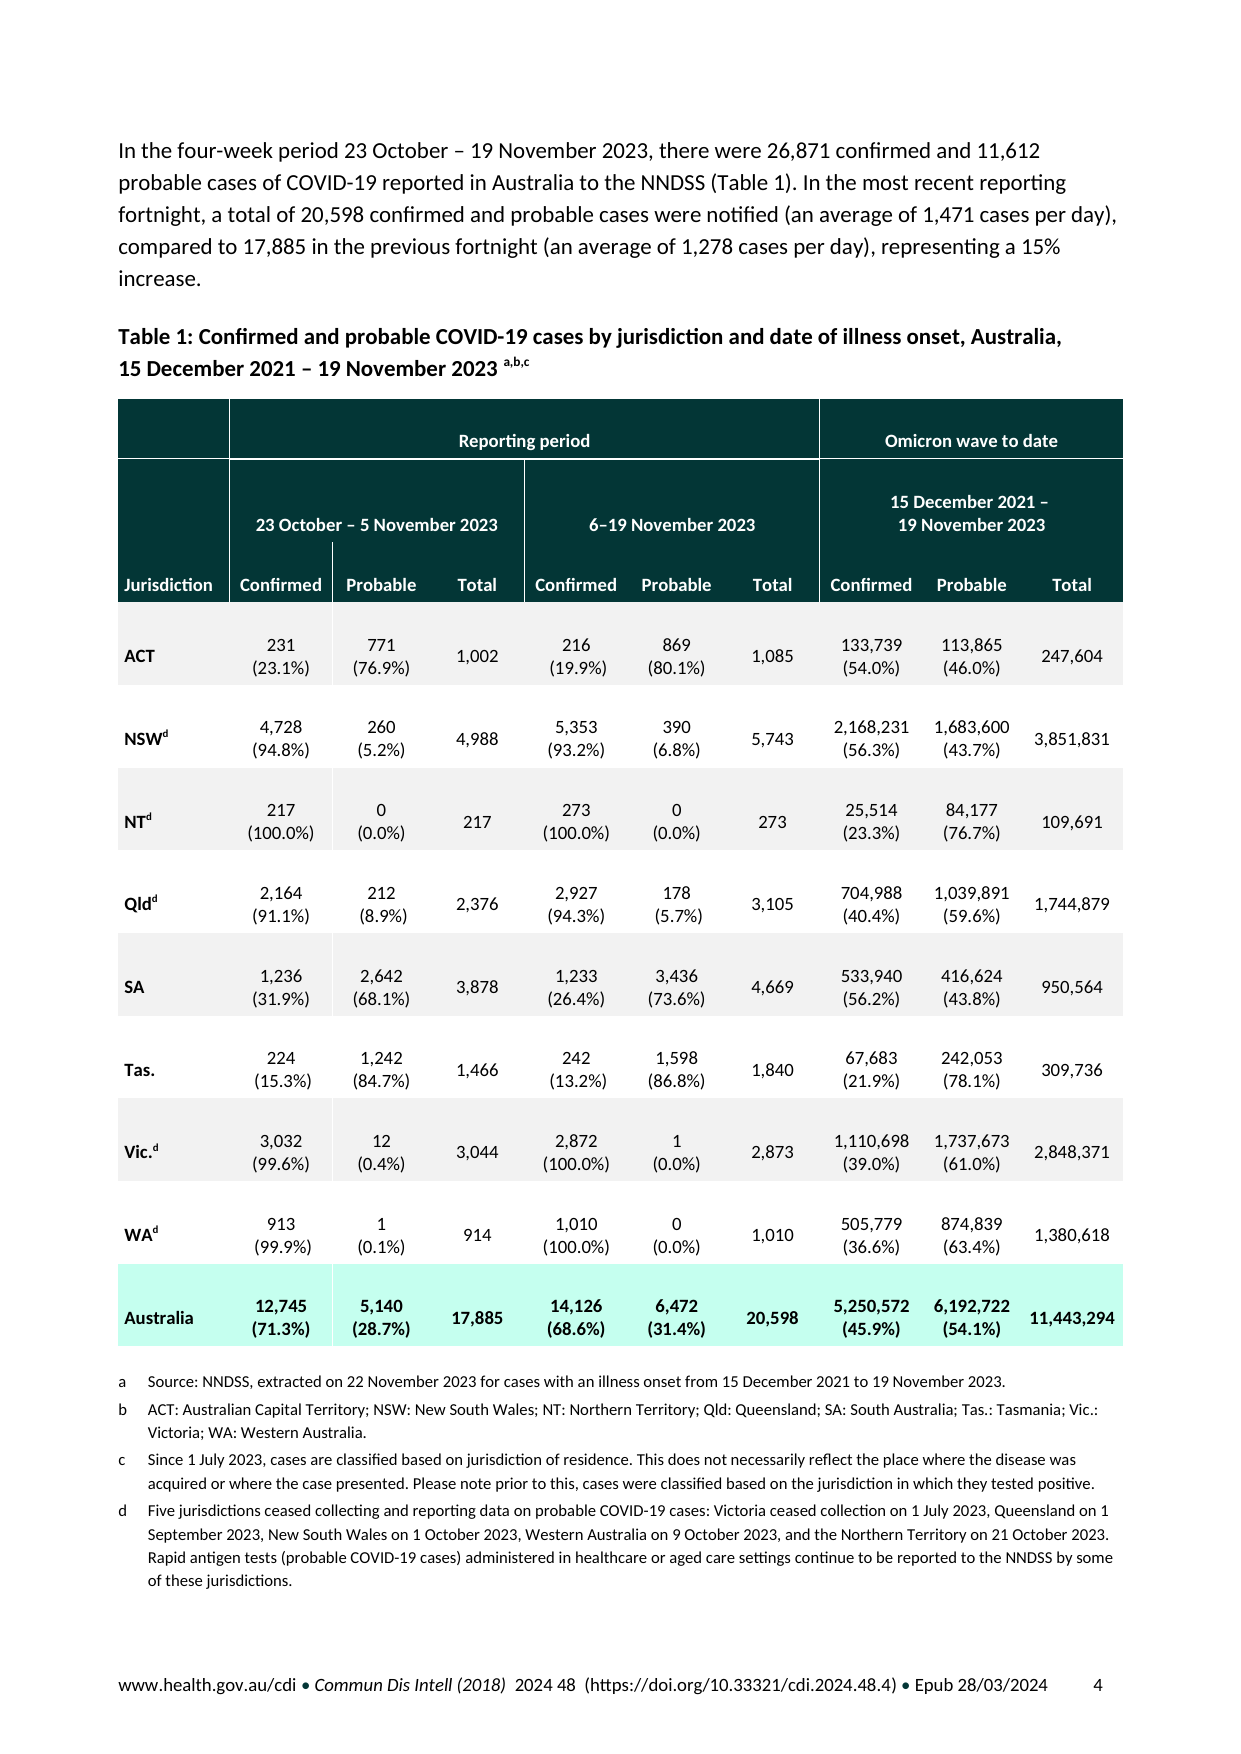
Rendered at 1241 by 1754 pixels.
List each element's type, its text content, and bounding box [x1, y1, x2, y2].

table_cell Australia [118, 1264, 229, 1346]
table_cell 242,053 (78.1%) [923, 1016, 1020, 1098]
table_cell 242 (13.2%) [524, 1016, 628, 1098]
table_cell 247,604 [1020, 602, 1123, 685]
table_cell Tas. [118, 1016, 229, 1098]
table_cell 1,598 (86.8%) [628, 1016, 725, 1098]
table_cell 67,683 (21.9%) [820, 1016, 923, 1098]
text a Source: NNDSS, extracted on 22 November 2023 for cases with an illness onset from 15 December 2021 to 19 November 2023. [118, 1371, 1122, 1392]
table_cell 12 (0.4%) [333, 1098, 430, 1181]
text d Five jurisdictions ceased collecting and reporting data on probable COVID-19 cases: Victoria ceased collection on 1 July 2023, Queensland on 1 September 2023, New South Wales on 1 October 2023, Western Australia on 9 October 2023, and the Northern Territory on 21 October 2023. Rapid antigen tests (probable COVID-19 cases) administered in healthcare or aged care settings continue to be reported to the NNDSS by some of these jurisdictions. [118, 1501, 1122, 1591]
table_cell SA [118, 933, 229, 1016]
table_cell 3,878 [430, 933, 524, 1016]
table_cell 874,839 (63.4%) [923, 1181, 1020, 1264]
table_cell 1,110,698 (39.0%) [820, 1098, 923, 1181]
table_cell 2,872 (100.0%) [524, 1098, 628, 1181]
table_cell Confirmed [820, 542, 923, 602]
table_cell 20,598 [725, 1264, 820, 1346]
table_cell 309,736 [1020, 1016, 1123, 1098]
table_cell 178 (5.7%) [628, 850, 725, 933]
table_cell 0 (0.0%) [628, 768, 725, 850]
table_cell 6,472 (31.4%) [628, 1264, 725, 1346]
table_cell 2,642 (68.1%) [333, 933, 430, 1016]
table_cell 913 (99.9%) [229, 1181, 332, 1264]
table_cell Qldd [118, 850, 229, 933]
table_cell 1,466 [430, 1016, 524, 1098]
table_cell 2,927 (94.3%) [524, 850, 628, 933]
table_cell 1,840 [725, 1016, 820, 1098]
table_cell 2,873 [725, 1098, 820, 1181]
table_header Omicron wave to date [820, 399, 1123, 458]
text b ACT: Australian Capital Territory; NSW: New South Wales; NT: Northern Territory; Qld: Queensland; SA: South Australia; Tas.: Tasmania; Vic.: Victoria; WA: Western Australia. [118, 1399, 1122, 1442]
table_cell 416,624 (43.8%) [923, 933, 1020, 1016]
table_cell 231 (23.1%) [229, 602, 332, 685]
table_cell 1,380,618 [1020, 1181, 1123, 1264]
table_cell 704,988 (40.4%) [820, 850, 923, 933]
table_cell 2,376 [430, 850, 524, 933]
table_cell 0 (0.0%) [628, 1181, 725, 1264]
table_cell 1,242 (84.7%) [333, 1016, 430, 1098]
table_cell 25,514 (23.3%) [820, 768, 923, 850]
table_header [118, 399, 229, 458]
table_cell WAd [118, 1181, 229, 1264]
table_cell 1,744,879 [1020, 850, 1123, 933]
text c Since 1 July 2023, cases are classified based on jurisdiction of residence. This does not necessarily reflect the place where the disease was acquired or where the case presented. Please note prior to this, cases were classified based on the jurisdiction in which they tested positive. [118, 1450, 1122, 1493]
table_cell 2,848,371 [1020, 1098, 1123, 1181]
table_cell 3,105 [725, 850, 820, 933]
table_cell 3,044 [430, 1098, 524, 1181]
table_cell Total [725, 542, 819, 602]
table_cell 6,192,722 (54.1%) [923, 1264, 1020, 1346]
table_cell 505,779 (36.6%) [820, 1181, 923, 1264]
table_cell 5,140 (28.7%) [333, 1264, 430, 1346]
table_cell 1,236 (31.9%) [229, 933, 332, 1016]
table_cell 1,002 [430, 602, 524, 685]
table_cell 11,443,294 [1020, 1264, 1123, 1346]
table_cell 390 (6.8%) [628, 685, 725, 767]
table_cell 260 (5.2%) [333, 685, 430, 767]
table_cell 224 (15.3%) [229, 1016, 332, 1098]
table_cell 3,436 (73.6%) [628, 933, 725, 1016]
table_cell Probable [923, 542, 1020, 602]
table_cell 1,039,891 (59.6%) [923, 850, 1020, 933]
table_cell NTd [118, 768, 229, 850]
table_cell Jurisdiction [118, 542, 229, 602]
table_cell 771 (76.9%) [333, 602, 430, 685]
table_cell [118, 459, 229, 542]
table_cell 217 (100.0%) [229, 768, 332, 850]
table_cell 273 (100.0%) [524, 768, 628, 850]
table_cell 869 (80.1%) [628, 602, 725, 685]
table_cell 273 [725, 768, 820, 850]
table_cell ACT [118, 602, 229, 685]
table_cell 216 (19.9%) [524, 602, 628, 685]
table_cell 17,885 [430, 1264, 524, 1346]
table_cell 113,865 (46.0%) [923, 602, 1020, 685]
table_cell 217 [430, 768, 524, 850]
table_cell 1,010 [725, 1181, 820, 1264]
table_cell 5,250,572 (45.9%) [820, 1264, 923, 1346]
table_cell 4,669 [725, 933, 820, 1016]
table_cell 12,745 (71.3%) [229, 1264, 332, 1346]
table_cell 2,164 (91.1%) [229, 850, 332, 933]
table_cell Probable [333, 542, 430, 602]
table_cell 0 (0.0%) [333, 768, 430, 850]
table_cell 1 (0.1%) [333, 1181, 430, 1264]
table_cell Total [430, 542, 524, 602]
table_cell 1,683,600 (43.7%) [923, 685, 1020, 767]
table_cell 1 (0.0%) [628, 1098, 725, 1181]
table_cell 5,353 (93.2%) [524, 685, 628, 767]
table_cell Vic.d [118, 1098, 229, 1181]
table_cell 14,126 (68.6%) [524, 1264, 628, 1346]
table_cell 84,177 (76.7%) [923, 768, 1020, 850]
table_cell 1,233 (26.4%) [524, 933, 628, 1016]
table_cell Probable [628, 542, 725, 602]
table_cell 914 [430, 1181, 524, 1264]
table_cell 3,032 (99.6%) [229, 1098, 332, 1181]
table_cell 3,851,831 [1020, 685, 1123, 767]
title Table 1: Confirmed and probable COVID-19 cases by jurisdiction and date of illness onset, Australia, 15 December 2021 – 19 November 2023 a,b,c [118, 322, 1122, 382]
table_cell 23 October – 5 November 2023 [230, 460, 524, 542]
table_cell NSWd [118, 685, 229, 767]
table_cell Confirmed [230, 542, 332, 602]
table_cell Confirmed [525, 542, 628, 602]
table_header Reporting period [230, 399, 819, 458]
table_cell 950,564 [1020, 933, 1123, 1016]
table_cell 4,988 [430, 685, 524, 767]
table_cell 533,940 (56.2%) [820, 933, 923, 1016]
table_cell 2,168,231 (56.3%) [820, 685, 923, 767]
table_cell 133,739 (54.0%) [820, 602, 923, 685]
table_cell 4,728 (94.8%) [229, 685, 332, 767]
table_cell 1,737,673 (61.0%) [923, 1098, 1020, 1181]
table_cell 15 December 2021 – 19 November 2023 [820, 459, 1123, 542]
table_cell Total [1020, 542, 1123, 602]
text In the four-week period 23 October – 19 November 2023, there were 26,871 confirmed and 11,612 probable cases of COVID-19 reported in Australia to the NNDSS (Table 1). In the most recent reporting fortnight, a total of 20,598 confirmed and probable cases were notified (an average of 1,471 cases per day), compared to 17,885 in the previous fortnight (an average of 1,278 cases per day), representing a 15% increase. [118, 136, 1122, 293]
table_cell 6–19 November 2023 [525, 460, 819, 542]
table_cell 109,691 [1020, 768, 1123, 850]
table_cell 1,085 [725, 602, 820, 685]
table_cell 1,010 (100.0%) [524, 1181, 628, 1264]
table_cell 212 (8.9%) [333, 850, 430, 933]
table_cell 5,743 [725, 685, 820, 767]
